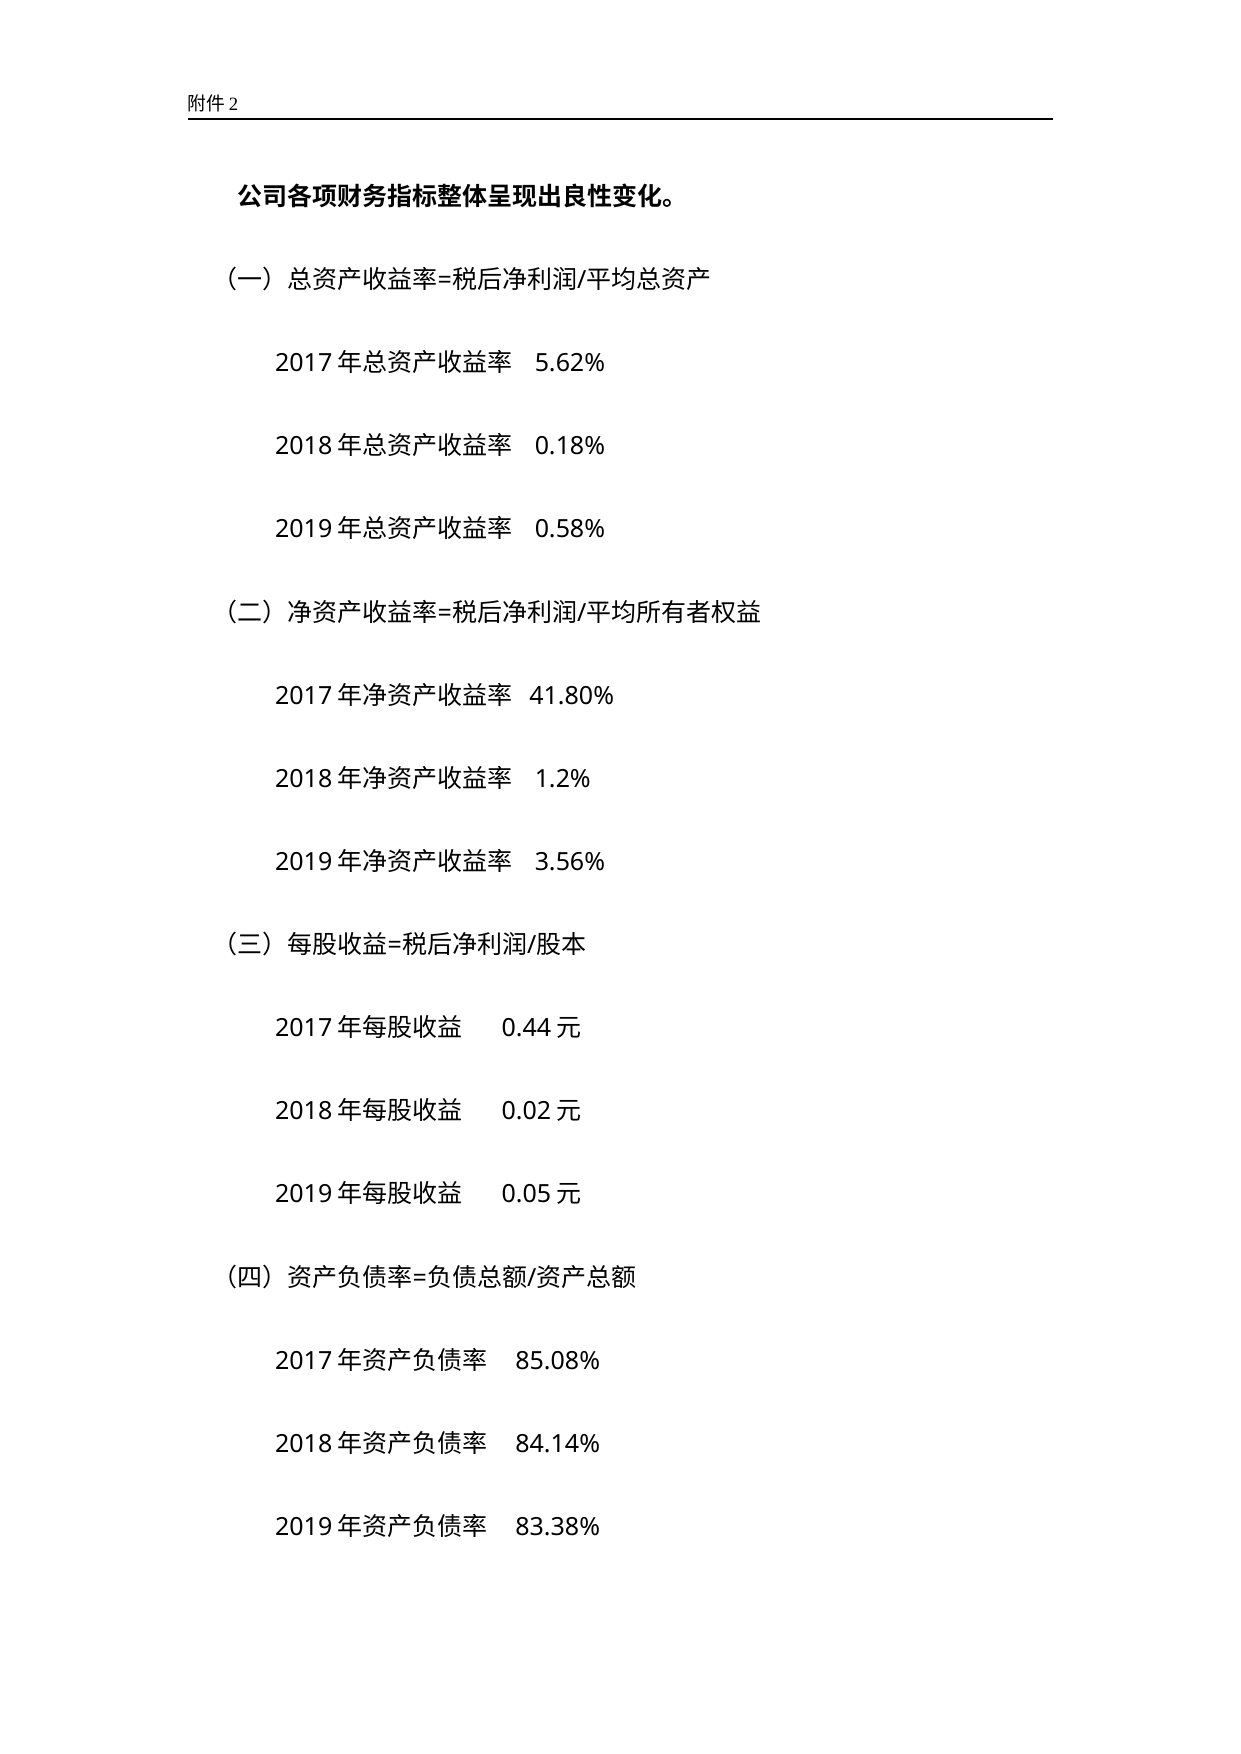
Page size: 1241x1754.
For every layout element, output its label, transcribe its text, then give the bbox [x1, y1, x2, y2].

text 2017年每股收益 0.44元 [275, 993, 1053, 1058]
text 2018年每股收益 0.02元 [275, 1076, 1053, 1141]
text 2018年总资产收益率 0.18% [275, 411, 1053, 476]
text 公司各项财务指标整体呈现出良性变化。 [187, 162, 1053, 227]
text （二）净资产收益率=税后净利润/平均所有者权益 [187, 578, 1053, 643]
text 2018年净资产收益率 1.2% [275, 744, 1053, 809]
text 2017年总资产收益率 5.62% [275, 328, 1053, 393]
text （四）资产负债率=负债总额/资产总额 [187, 1243, 1053, 1308]
text 2019年总资产收益率 0.58% [275, 494, 1053, 559]
text （一）总资产收益率=税后净利润/平均总资产 [187, 245, 1053, 310]
text 2017年资产负债率 85.08% [275, 1326, 1053, 1391]
text 2019年净资产收益率 3.56% [275, 827, 1053, 892]
text 2019年每股收益 0.05元 [275, 1159, 1053, 1224]
text （三）每股收益=税后净利润/股本 [187, 910, 1053, 975]
text 2017年净资产收益率 41.80% [275, 661, 1053, 726]
text 2018年资产负债率 84.14% [275, 1409, 1053, 1474]
text 2019年资产负债率 83.38% [275, 1492, 1053, 1557]
